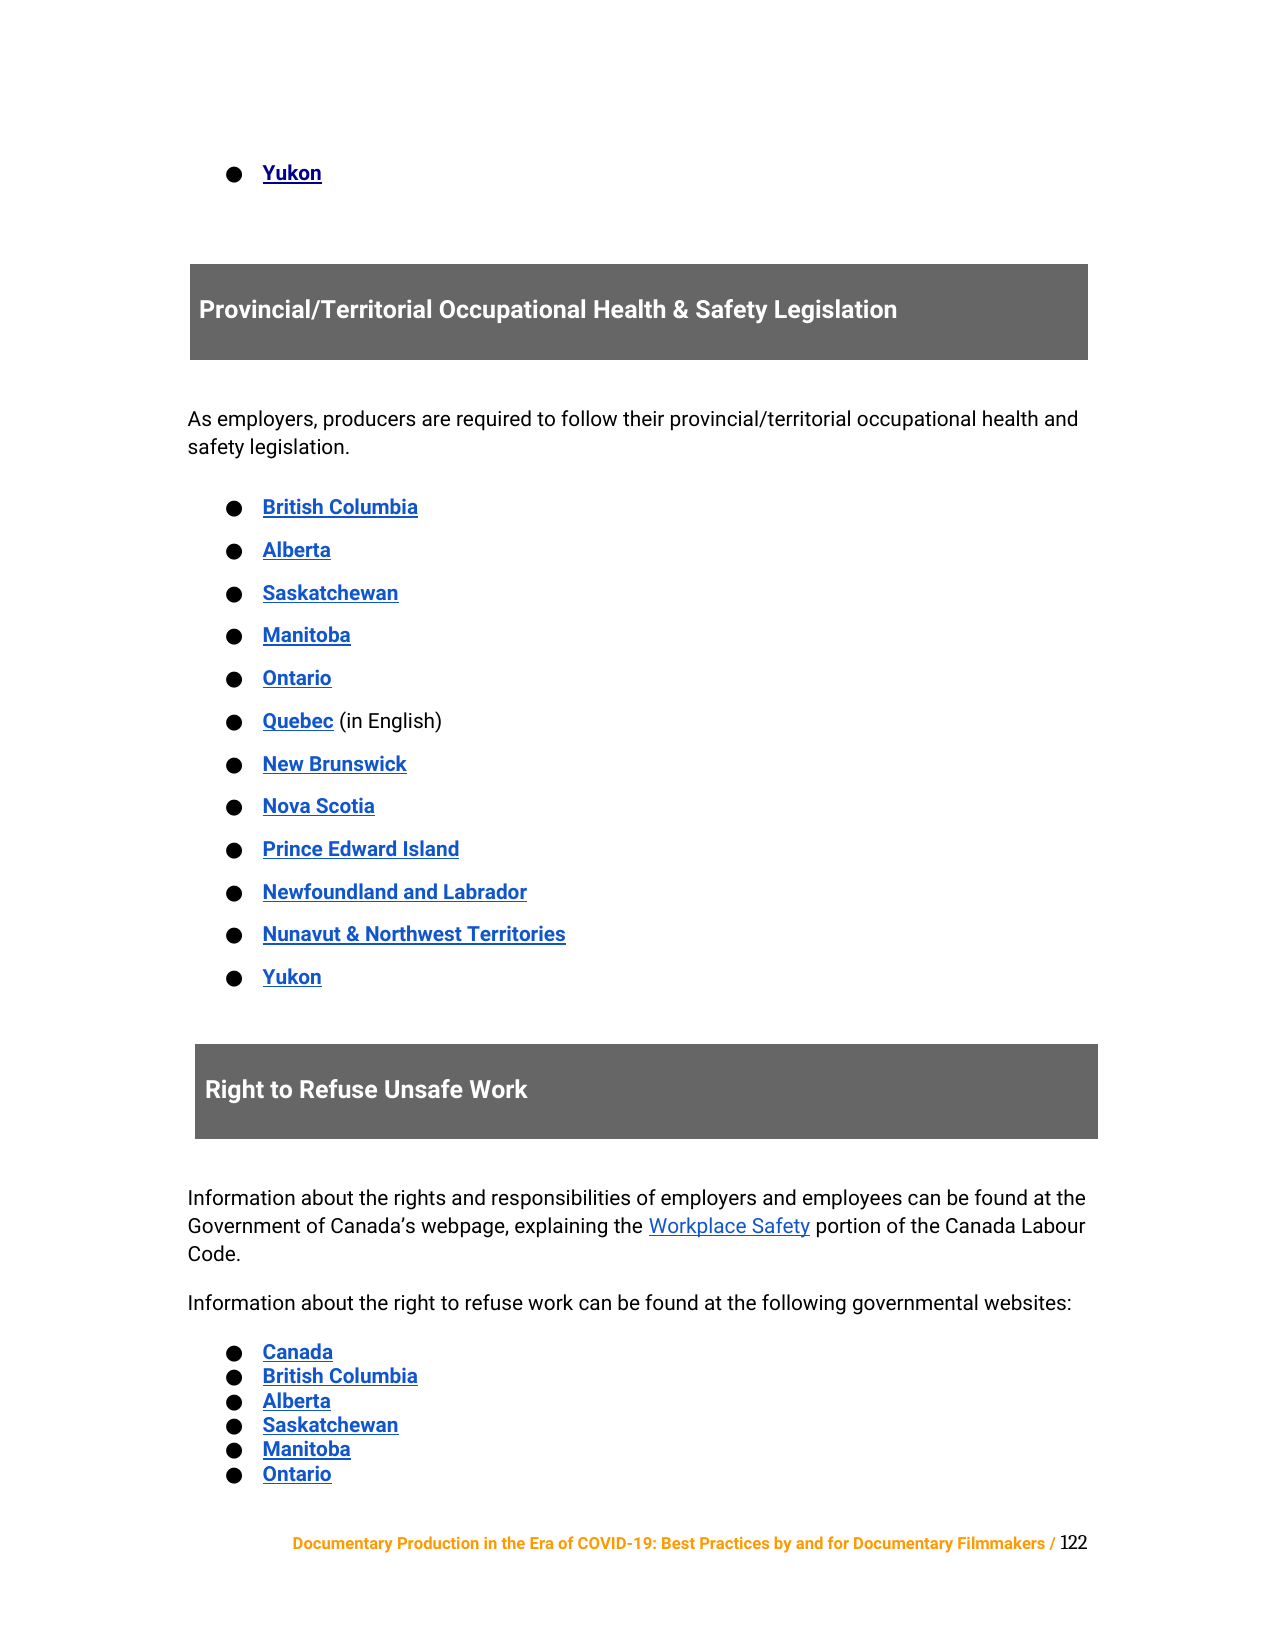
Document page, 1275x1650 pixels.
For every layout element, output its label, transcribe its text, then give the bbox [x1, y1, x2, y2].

list Ontario [225, 1462, 1087, 1486]
list Yukon [225, 150, 1087, 193]
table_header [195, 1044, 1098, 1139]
list Alberta [225, 1389, 1087, 1413]
list Prince Edward Island [225, 826, 1087, 868]
list Yukon [225, 954, 1087, 996]
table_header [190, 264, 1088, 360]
list Manitoba [225, 612, 1087, 655]
list Quebec (in English) [225, 697, 1087, 740]
list British Columbia [225, 1364, 1087, 1389]
text As employers, producers are required to follow their provincial/territorial occupational health and safety legislation. [187, 407, 1087, 459]
list Canada [225, 1340, 1087, 1364]
list Ontario [225, 655, 1087, 697]
list Nunavut & Northwest Territories [225, 911, 1087, 954]
list New Brunswick [225, 740, 1087, 783]
text Information about the rights and responsibilities of employers and employees can be found at the Government of Canada’s webpage, explaining the Workplace Safety portion of the Canada Labour Code. [187, 1186, 1087, 1267]
list Saskatchewan [225, 569, 1087, 612]
list Alberta [225, 527, 1087, 569]
list Saskatchewan [225, 1413, 1087, 1437]
list Newfoundland and Labrador [225, 868, 1087, 911]
text Information about the right to refuse work can be found at the following governmental websites: [187, 1291, 1087, 1316]
list British Columbia [225, 484, 1087, 527]
list Manitoba [225, 1437, 1087, 1462]
list Nova Scotia [225, 783, 1087, 826]
